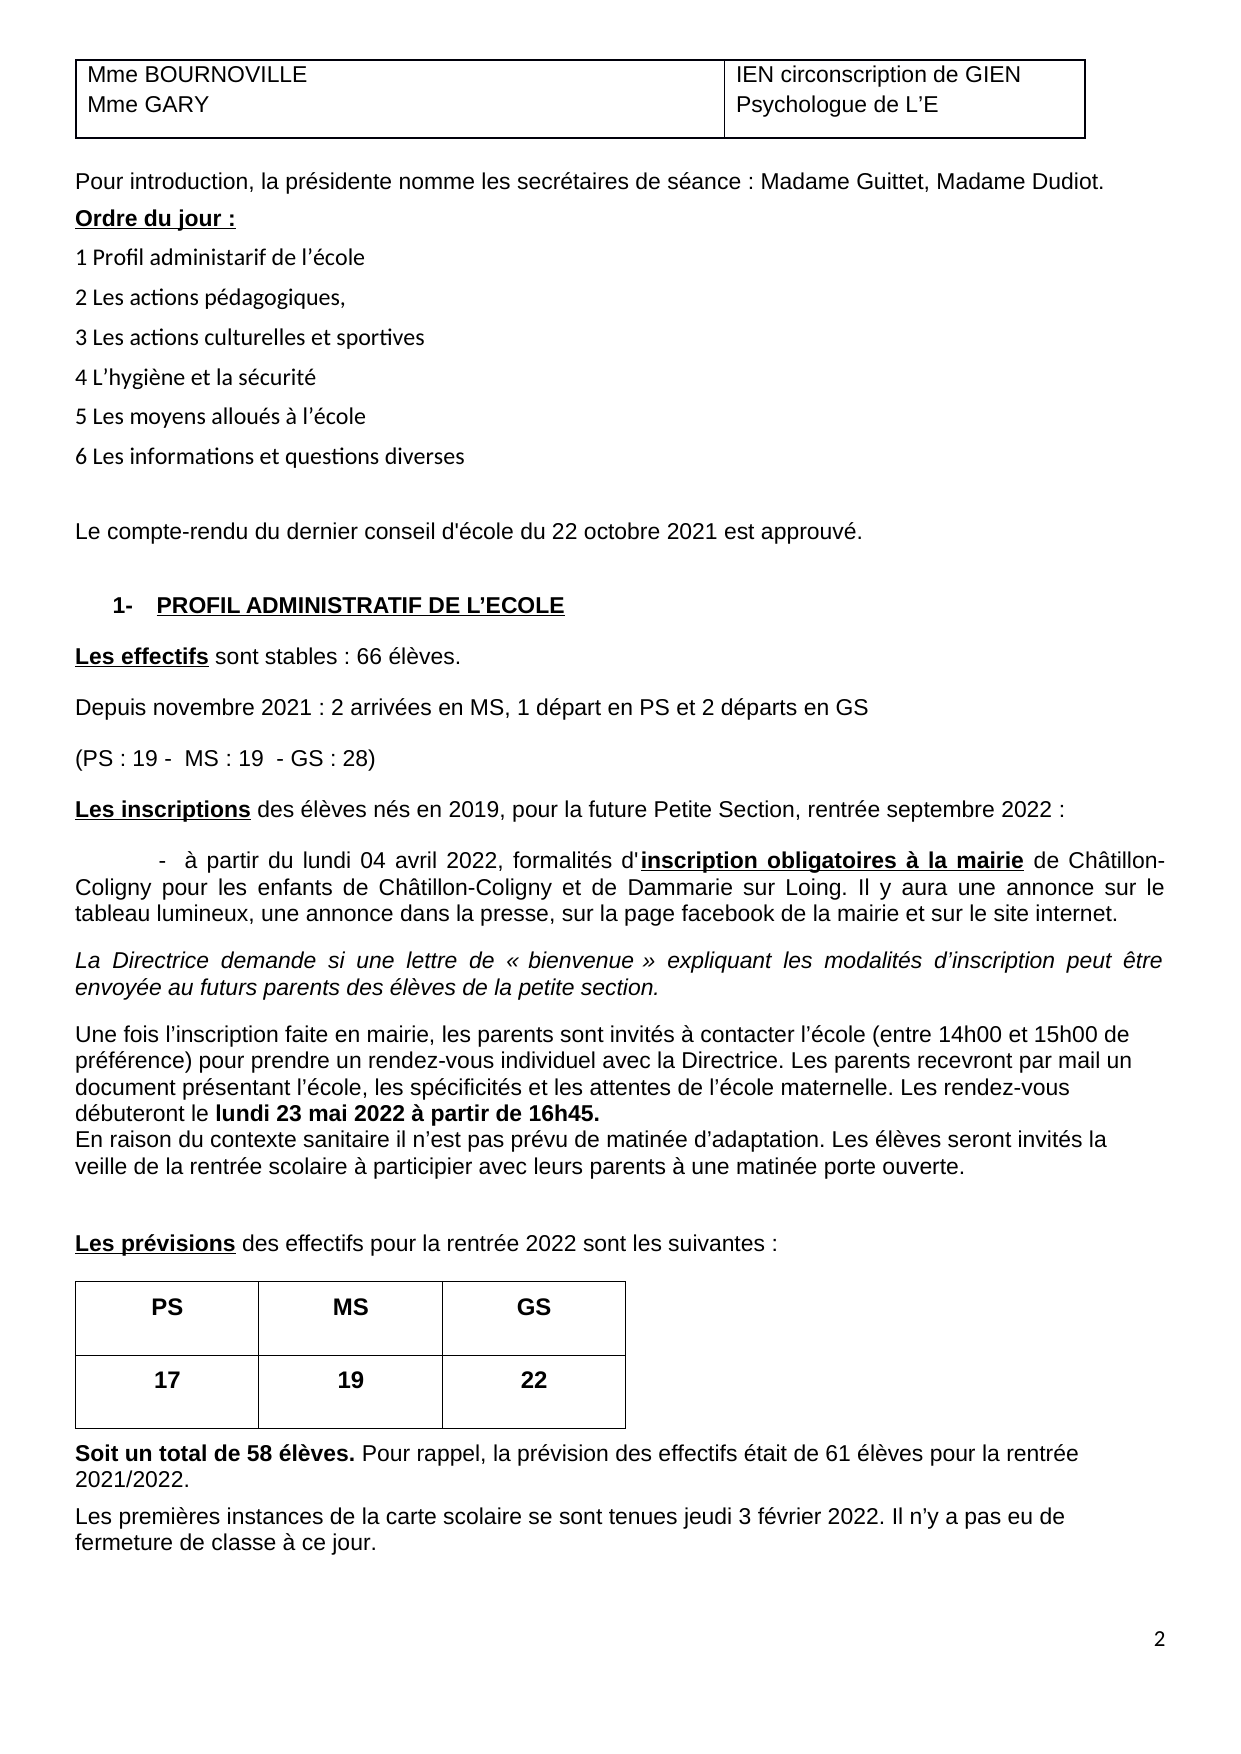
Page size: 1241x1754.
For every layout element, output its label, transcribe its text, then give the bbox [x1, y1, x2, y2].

text 1 Profil administarif de l’école [75, 242, 1165, 271]
text 3 Les actions culturelles et sportives [75, 322, 1165, 351]
table_cell 19 [259, 1356, 442, 1428]
text Depuis novembre 2021 : 2 arrivées en MS, 1 départ en PS et 2 départs en GS [75, 694, 1165, 721]
text Les effectifs sont stables : 66 élèves. [75, 643, 1165, 669]
text Soit un total de 58 élèves. Pour rappel, la prévision des effectifs était de 61 élèves pour la rentrée 2021/2022. [75, 1439, 1165, 1492]
table_header PS [76, 1282, 258, 1354]
text Ordre du jour : [75, 205, 1165, 231]
text Une fois l’inscription faite en mairie, les parents sont invités à contacter l’école (entre 14h00 et 15h00 de préférence) pour prendre un rendez-vous individuel avec la Directrice. Les parents recevront par mail un document présentant l’école, les spécificités et les attentes de l’école maternelle. Les rendez-vous débuteront le lundi 23 mai 2022 à partir de 16h45. [75, 1021, 1165, 1126]
text 5 Les moyens alloués à l’école [75, 401, 1165, 431]
text La Directrice demande si une lettre de « bienvenue » expliquant les modalités d’inscription peut être envoyée au futurs parents des élèves de la petite section. [75, 947, 1165, 1000]
text - à partir du lundi 04 avril 2022, formalités d'inscription obligatoires à la mairie de Châtillon-Coligny pour les enfants de Châtillon-Coligny et de Dammarie sur Loing. Il y aura une annonce sur le tableau lumineux, une annonce dans la presse, sur la page facebook de la mairie et sur le site internet. [75, 847, 1165, 926]
table_header MS [259, 1282, 442, 1354]
table_cell 17 [76, 1356, 258, 1428]
table_cell Mme BOURNOVILLE Mme GARY [77, 61, 724, 137]
text 4 L’hygiène et la sécurité [75, 362, 1165, 391]
text Le compte-rendu du dernier conseil d'école du 22 octobre 2021 est approuvé. [75, 518, 1165, 544]
text Pour introduction, la présidente nomme les secrétaires de séance : Madame Guittet, Madame Dudiot. [75, 168, 1165, 194]
list PROFIL ADMINISTRATIF DE L’ECOLE [112, 592, 1165, 618]
text Les premières instances de la carte scolaire se sont tenues jeudi 3 février 2022. Il n’y a pas eu de fermeture de classe à ce jour. [75, 1503, 1165, 1556]
text En raison du contexte sanitaire il n’est pas prévu de matinée d’adaptation. Les élèves seront invités la veille de la rentrée scolaire à participier avec leurs parents à une matinée porte ouverte. [75, 1126, 1165, 1179]
text 2 Les actions pédagogiques, [75, 282, 1165, 311]
text (PS : 19 - MS : 19 - GS : 28) [75, 745, 1165, 772]
text Les inscriptions des élèves nés en 2019, pour la future Petite Section, rentrée septembre 2022 : [75, 796, 1165, 823]
text 6 Les informations et questions diverses [75, 441, 1165, 471]
text Les prévisions des effectifs pour la rentrée 2022 sont les suivantes : [75, 1230, 1165, 1256]
table_header GS [443, 1282, 625, 1354]
table_cell IEN circonscription de GIEN Psychologue de L’E [725, 61, 1084, 137]
table_cell 22 [443, 1356, 625, 1428]
